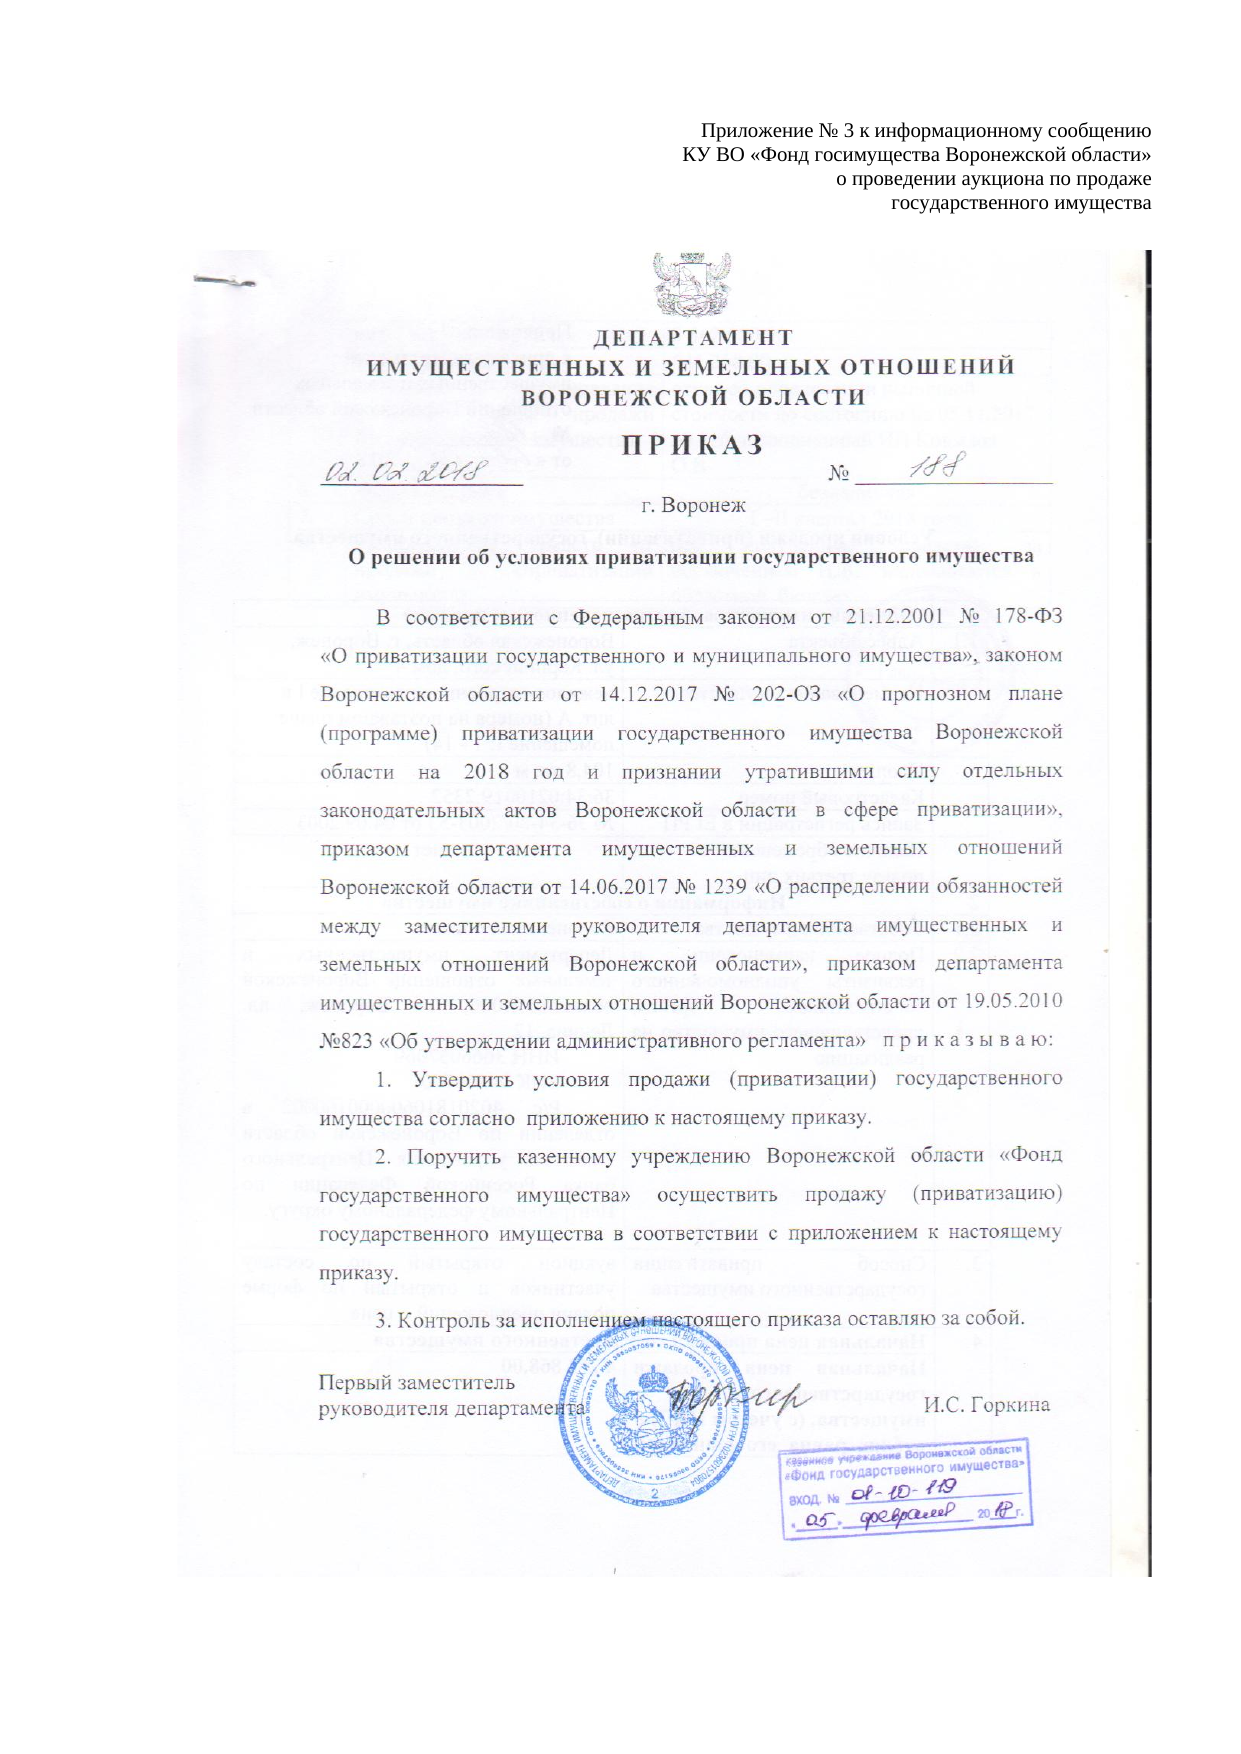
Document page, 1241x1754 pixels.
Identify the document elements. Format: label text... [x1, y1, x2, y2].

text КУ ВО «Фонд госимущества Воронежской области» [177, 142, 1152, 166]
text государственного имущества [177, 190, 1152, 214]
text Приложение № 3 к информационному сообщению [177, 118, 1152, 142]
picture [177, 243, 1152, 1581]
text о проведении аукциона по продаже [177, 166, 1152, 190]
